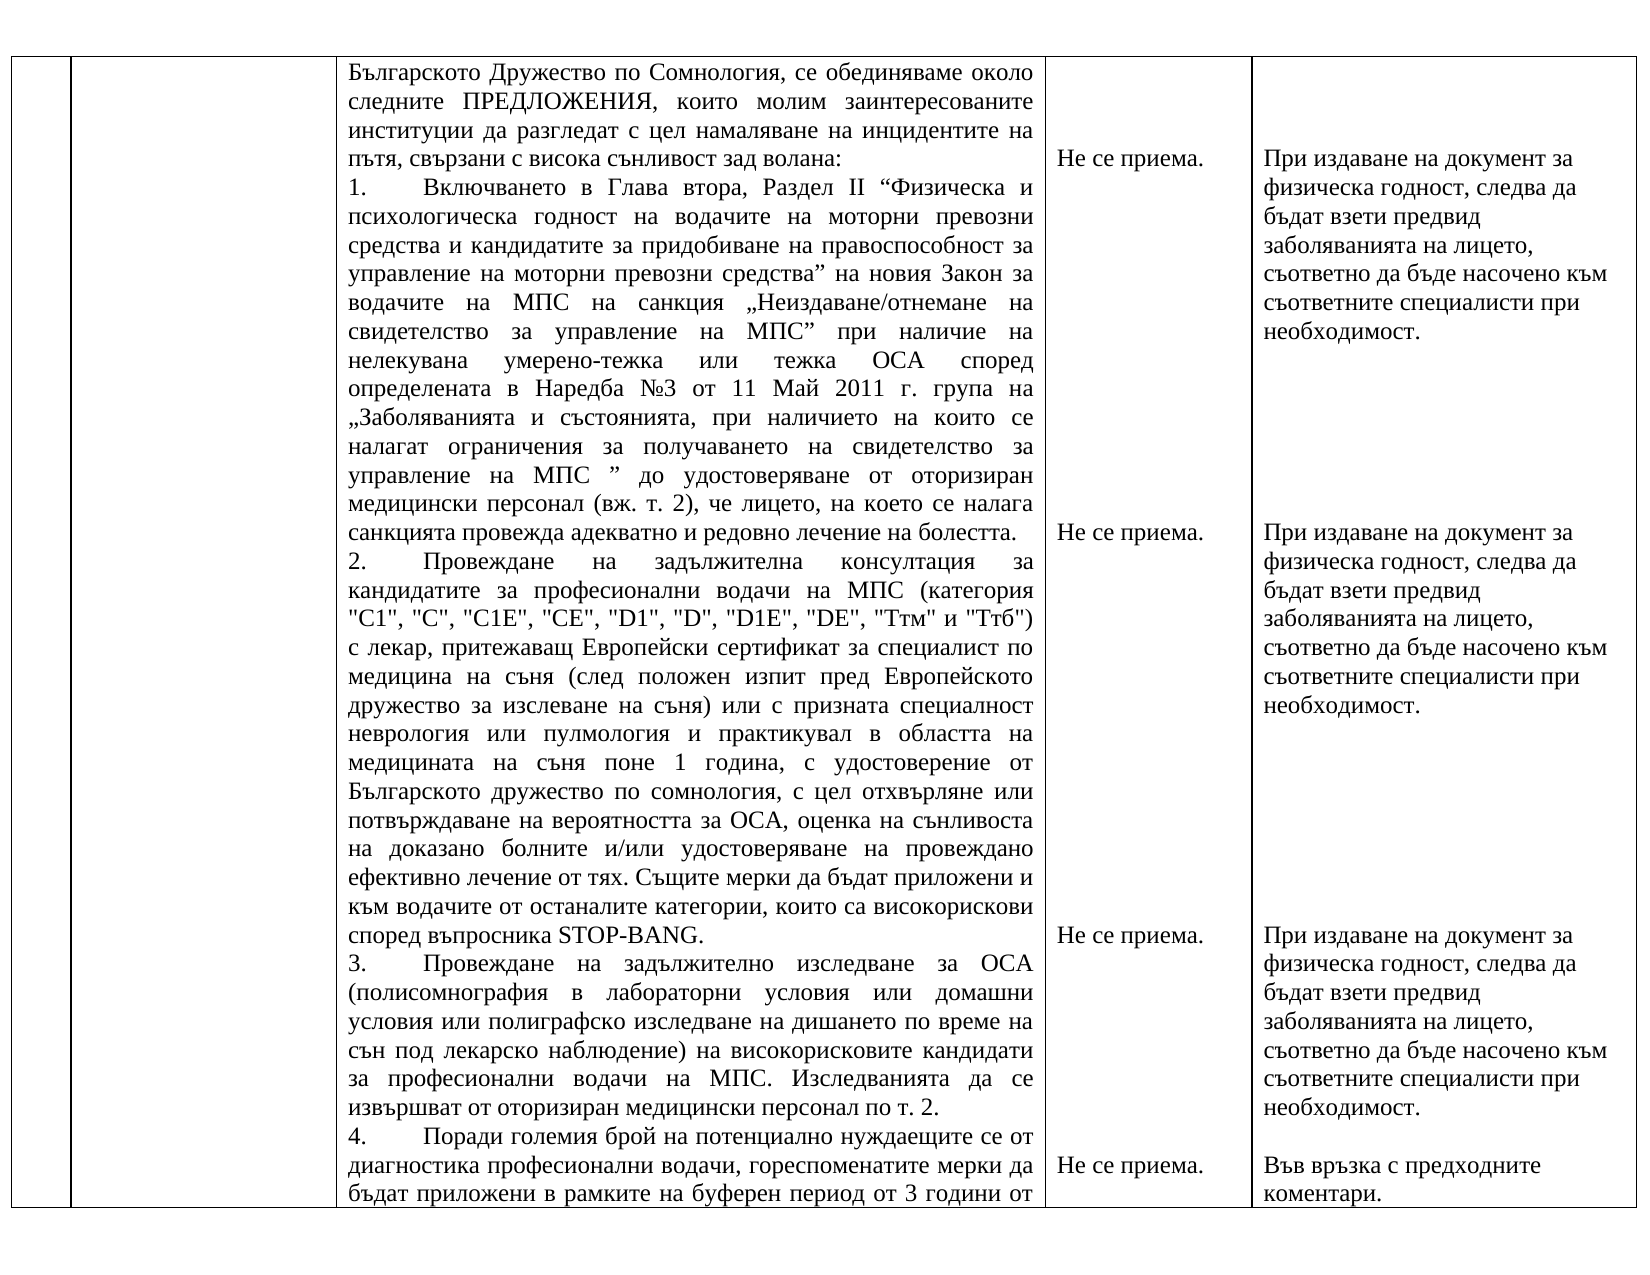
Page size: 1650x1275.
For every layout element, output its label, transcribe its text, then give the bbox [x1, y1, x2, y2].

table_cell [72, 57, 336, 1207]
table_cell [1253, 57, 1636, 1207]
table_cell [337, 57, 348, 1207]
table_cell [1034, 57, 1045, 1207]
table_cell 3 [12, 57, 70, 1207]
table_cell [1046, 57, 1251, 1207]
